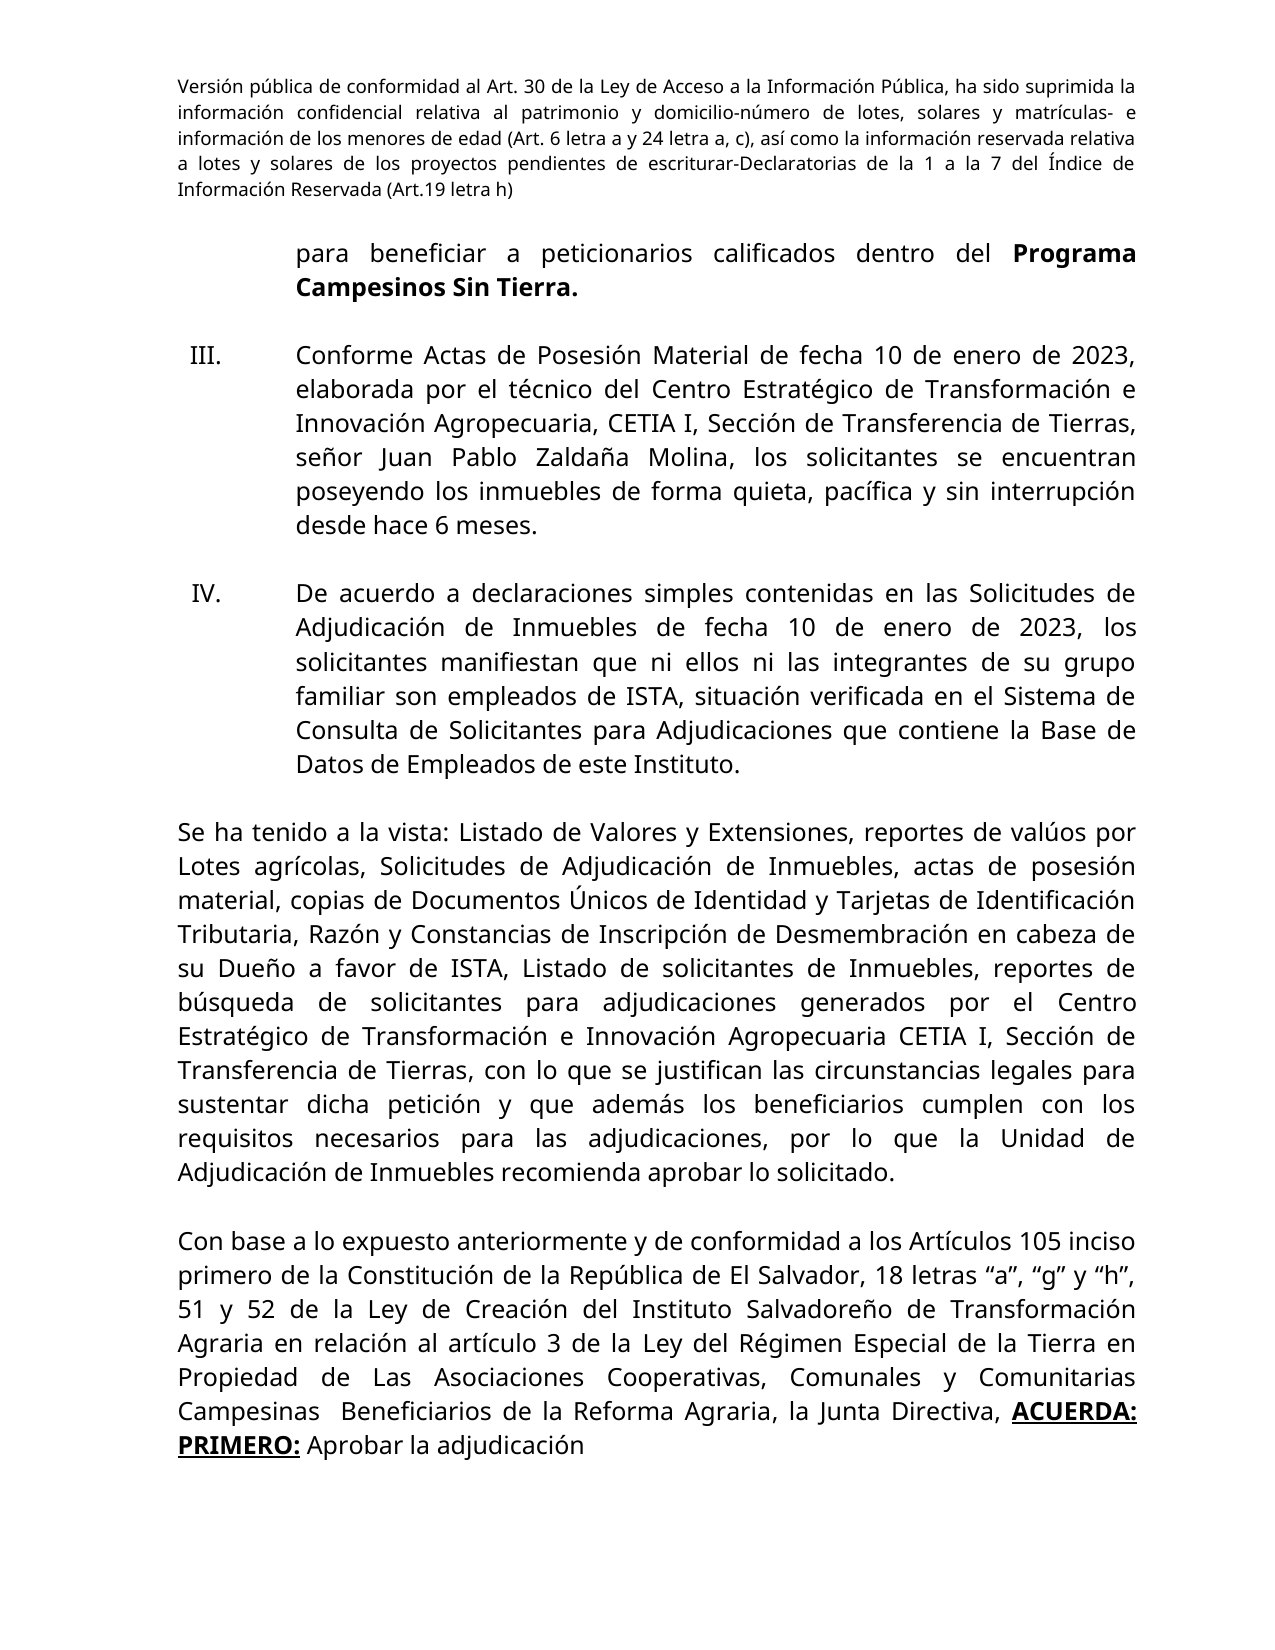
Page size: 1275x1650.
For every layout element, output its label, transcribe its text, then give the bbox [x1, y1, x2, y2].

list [222, 235, 1137, 303]
text Se ha tenido a la vista: Listado de Valores y Extensiones, reportes de valúos por Lotes agrícolas, Solicitudes de Adjudicación de Inmuebles, actas de posesión material, copias de Documentos Únicos de Identidad y Tarjetas de Identificación Tributaria, Razón y Constancias de Inscripción de Desmembración en cabeza de su Dueño a favor de ISTA, Listado de solicitantes de Inmuebles, reportes de búsqueda de solicitantes para adjudicaciones generados por el Centro Estratégico de Transformación e Innovación Agropecuaria CETIA I, Sección de Transferencia de Tierras, con lo que se justifican las circunstancias legales para sustentar dicha petición y que además los beneficiarios cumplen con los requisitos necesarios para las adjudicaciones, por lo que la Unidad de Adjudicación de Inmuebles recomienda aprobar lo solicitado. [177, 814, 1137, 1189]
list Conforme Actas de Posesión Material de fecha 10 de enero de 2023, elaborada por el técnico del Centro Estratégico de Transformación e Innovación Agropecuaria, CETIA I, Sección de Transferencia de Tierras, señor Juan Pablo Zaldaña Molina, los solicitantes se encuentran poseyendo los inmuebles de forma quieta, pacífica y sin interrupción desde hace 6 meses. [222, 338, 1137, 542]
text Con base a lo expuesto anteriormente y de conformidad a los Artículos 105 inciso primero de la Constitución de la República de El Salvador, 18 letras “a”, “g” y “h”, 51 y 52 de la Ley de Creación del Instituto Salvadoreño de Transformación Agraria en relación al artículo 3 de la Ley del Régimen Especial de la Tierra en Propiedad de Las Asociaciones Cooperativas, Comunales y Comunitarias Campesinas Beneficiarios de la Reforma Agraria, la Junta Directiva, ACUERDA: PRIMERO: Aprobar la adjudicación [177, 1223, 1137, 1462]
list De acuerdo a declaraciones simples contenidas en las Solicitudes de Adjudicación de Inmuebles de fecha 10 de enero de 2023, los solicitantes manifiestan que ni ellos ni las integrantes de su grupo familiar son empleados de ISTA, situación verificada en el Sistema de Consulta de Solicitantes para Adjudicaciones que contiene la Base de Datos de Empleados de este Instituto. [222, 576, 1137, 780]
